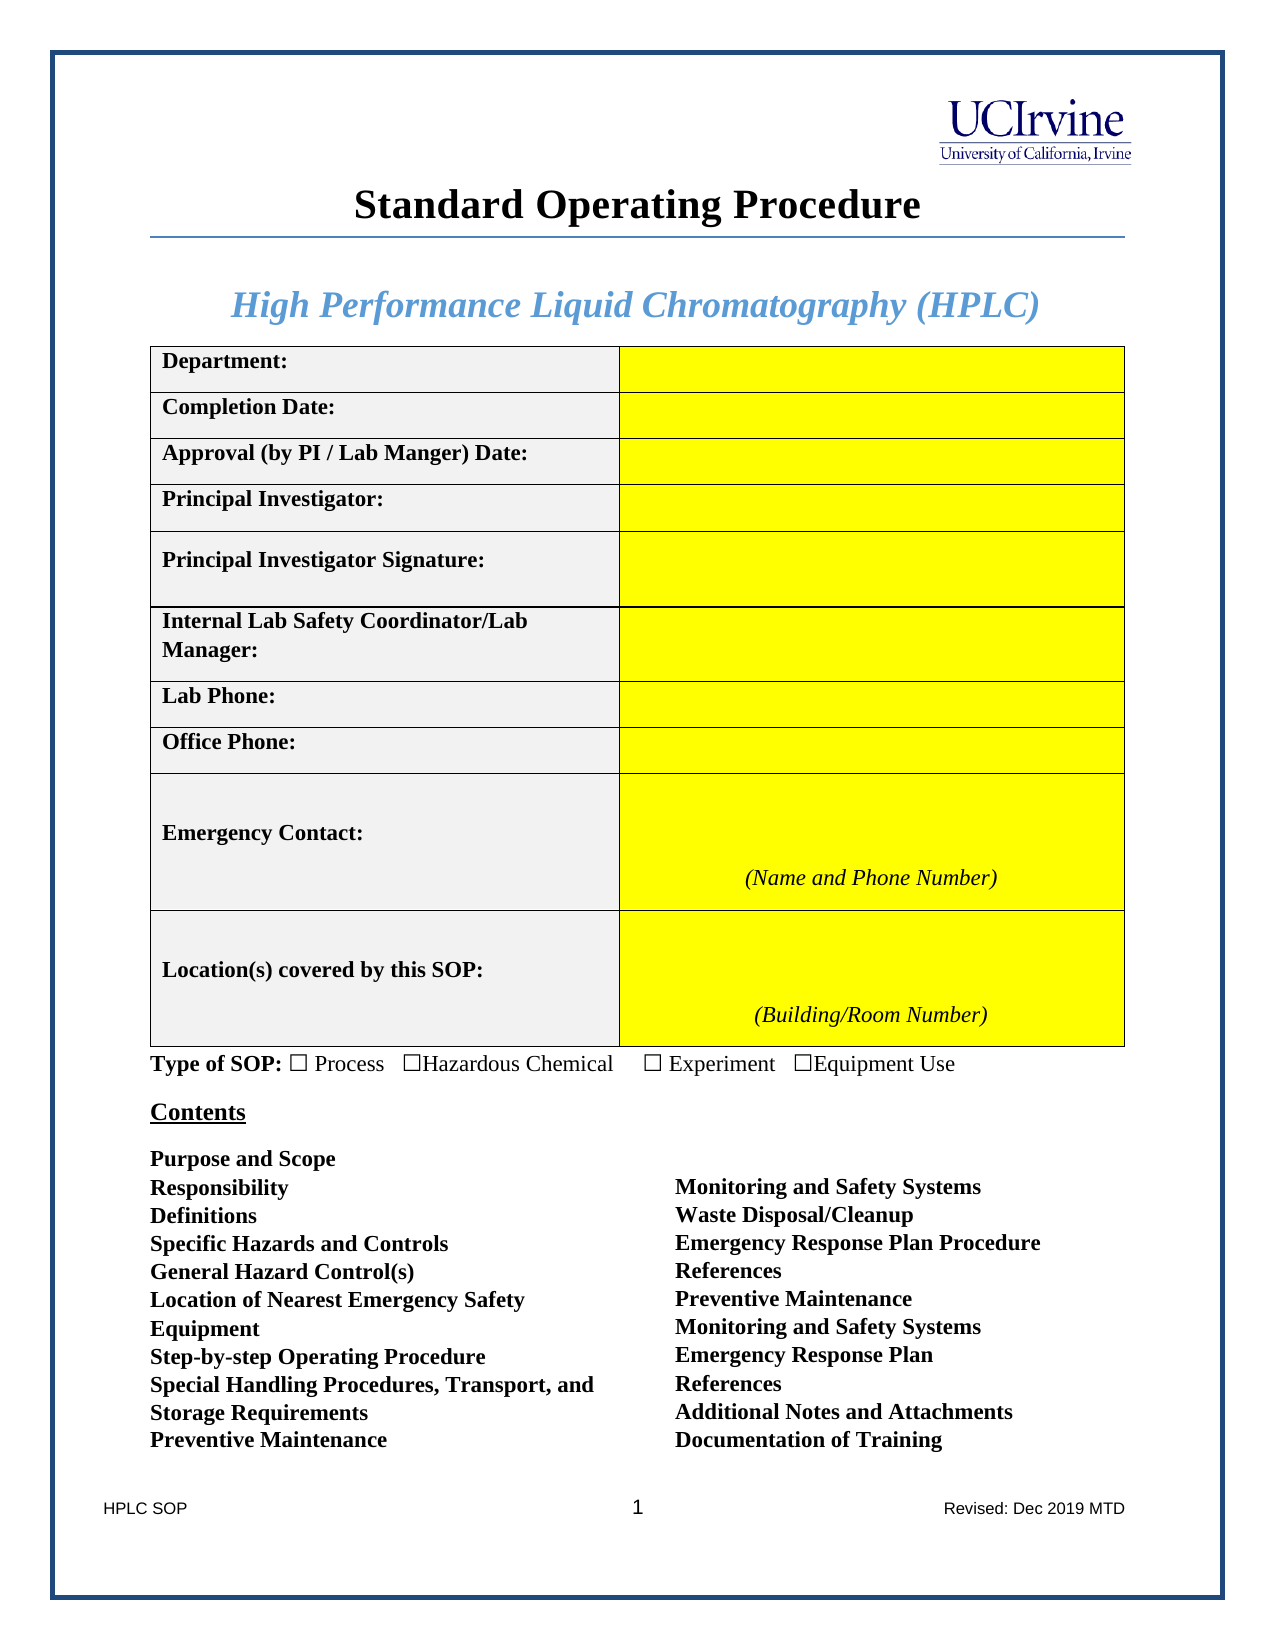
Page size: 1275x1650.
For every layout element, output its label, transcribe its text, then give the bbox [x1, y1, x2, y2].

table_cell Principal Investigator: [151, 485, 619, 531]
table_header [620, 347, 1124, 392]
text Step-by-step Operating Procedure [150, 1343, 600, 1369]
table_cell Approval (by PI / Lab Manger) Date: [151, 439, 619, 484]
text Preventive Maintenance [675, 1285, 1125, 1311]
table_cell Internal Lab Safety Coordinator/Lab Manager: [151, 608, 619, 681]
table_cell (Name and Phone Number) [620, 774, 1124, 909]
text Purpose and Scope [150, 1145, 600, 1171]
table_cell [620, 608, 1124, 681]
table_cell [620, 439, 1124, 484]
table_cell Location(s) covered by this SOP: [151, 911, 619, 1046]
table_cell Office Phone: [151, 728, 619, 773]
text Waste Disposal/Cleanup [675, 1201, 1125, 1227]
table_cell [620, 728, 1124, 773]
table_cell (Building/Room Number) [620, 911, 1124, 1046]
text General Hazard Control(s) [150, 1258, 600, 1285]
text Emergency Response Plan Procedure [675, 1229, 1125, 1255]
title Standard Operating Procedure [150, 179, 1125, 236]
text Specific Hazards and Controls [150, 1230, 600, 1256]
text Responsibility [150, 1173, 600, 1200]
table_cell [620, 532, 1124, 606]
table_header Department: [151, 347, 619, 392]
text Preventive Maintenance [150, 1426, 600, 1453]
table_cell Emergency Contact: [151, 774, 619, 909]
text Additional Notes and Attachments [675, 1398, 1125, 1425]
table_cell [620, 485, 1124, 531]
table_cell [620, 682, 1124, 727]
text Definitions [150, 1202, 600, 1228]
table_cell [620, 393, 1124, 438]
text Monitoring and Safety Systems [675, 1313, 1125, 1339]
text High Performance Liquid Chromatography (HPLC) [150, 283, 1125, 326]
text Type of SOP: ☐ Process ☐Hazardous Chemical ☐ Experiment ☐Equipment Use [150, 1047, 1125, 1078]
table_cell Principal Investigator Signature: [151, 532, 619, 606]
text Documentation of Training [675, 1427, 1125, 1453]
text Location of Nearest Emergency Safety Equipment [150, 1286, 600, 1341]
text Special Handling Procedures, Transport, and Storage Requirements [150, 1371, 600, 1425]
picture [939, 95, 1164, 171]
text Contents [150, 1097, 1125, 1126]
table_cell Completion Date: [151, 393, 619, 438]
text Emergency Response Plan [675, 1342, 1125, 1368]
text Monitoring and Safety Systems [675, 1173, 1125, 1199]
text References [675, 1370, 1125, 1396]
text References [675, 1257, 1125, 1283]
table_cell Lab Phone: [151, 682, 619, 727]
